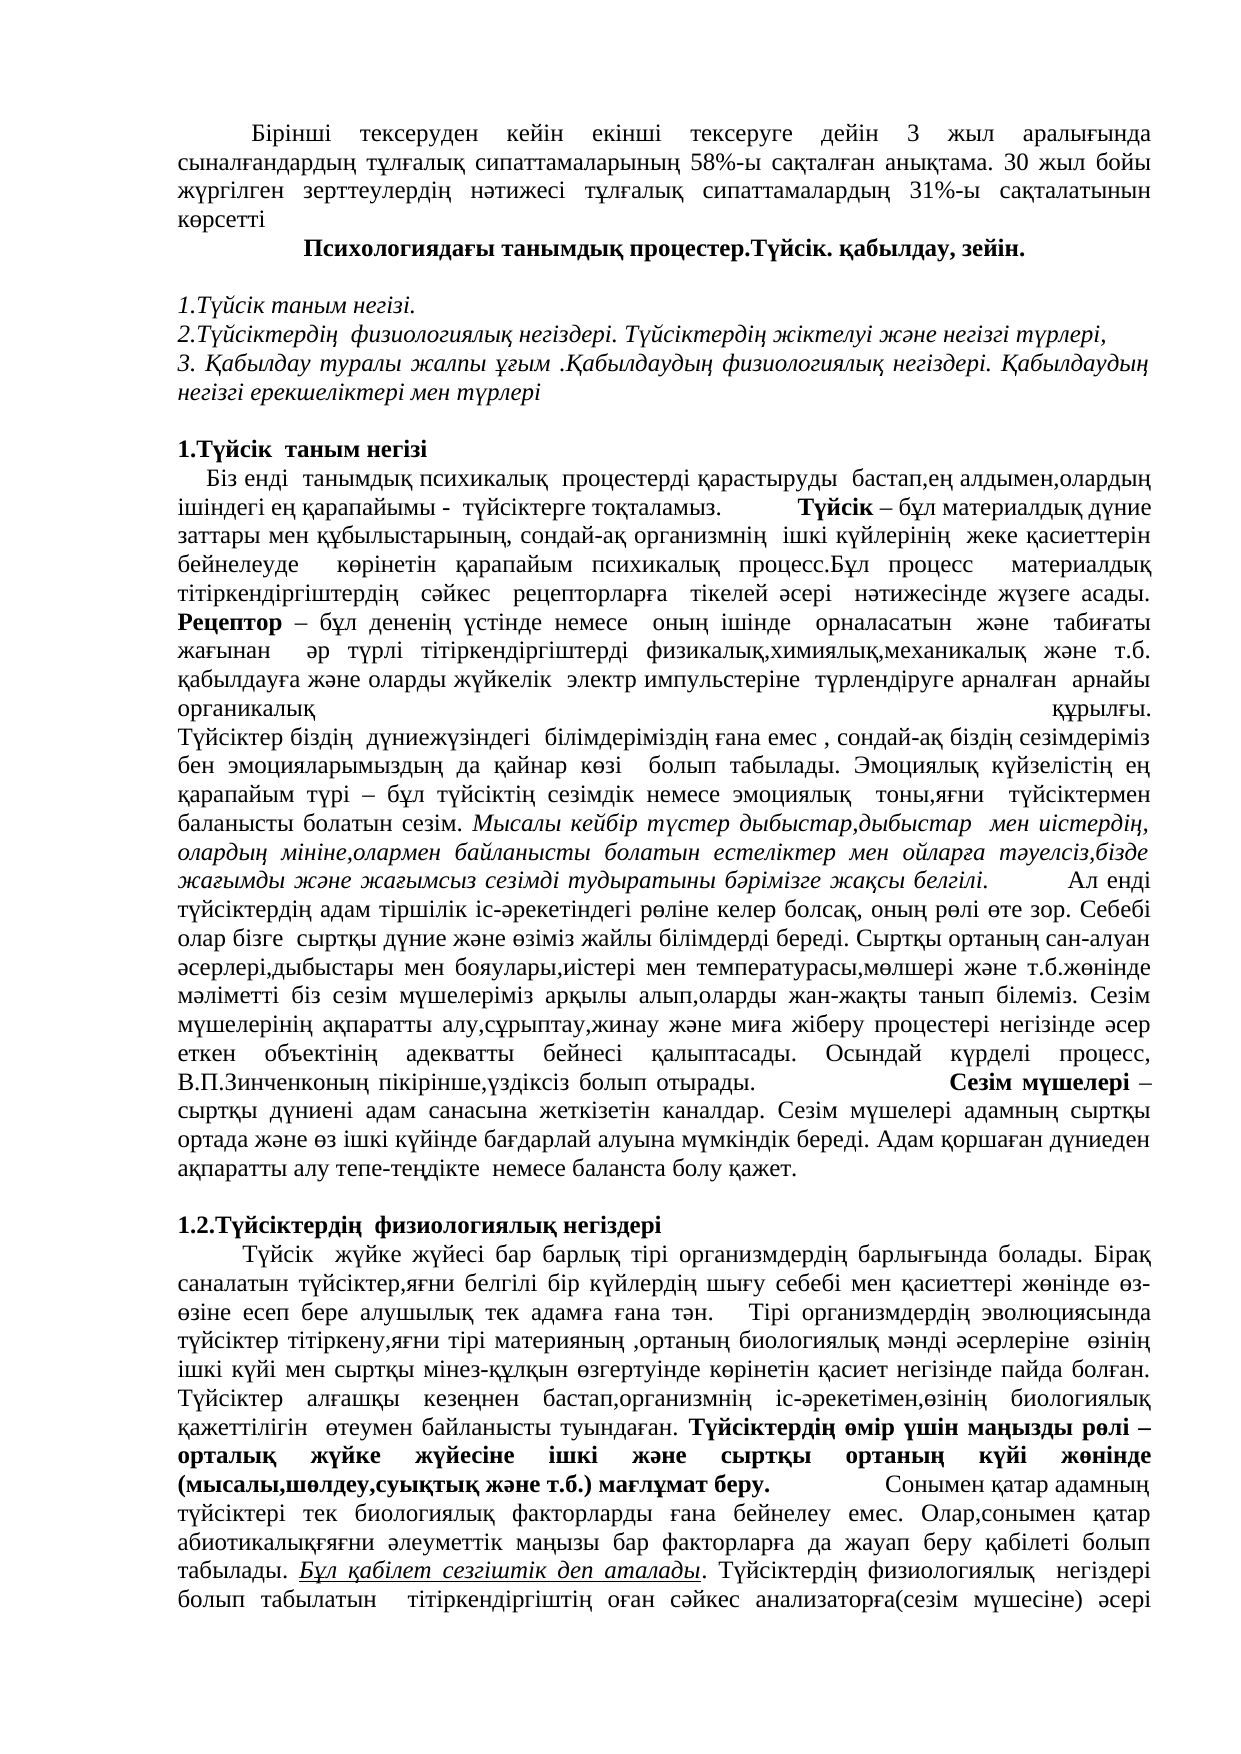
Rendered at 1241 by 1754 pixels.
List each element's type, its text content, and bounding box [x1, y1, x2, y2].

text 1.2.Түйсіктердің физиологиялық негіздері [177, 1211, 1152, 1239]
text Бірінші тексеруден кейін екінші тексеруге дейін 3 жыл аралығында сыналғандардың тұлғалық сипаттамаларының 58%-ы сақталған анықтама. 30 жыл бойы жүргілген зерттеулердің нәтижесі тұлғалық сипаттамалардың 31%-ы сақталатынын көрсетті [177, 118, 1152, 233]
text 1.Түйсік таным негізі. [177, 291, 1152, 319]
text Біз енді танымдық психикалық процестерді қарастыруды бастап,ең алдымен,олардың ішіндегі ең қарапайымы - түйсіктерге тоқталамыз. Түйсік – бұл материалдық дүние заттары мен құбылыстарының, сондай-ақ организмнің ішкі күйлерінің жеке қасиеттерін бейнелеуде көрінетін қарапайым психикалық процесс.Бұл процесс материалдық тітіркендіргіштердің сәйкес рецепторларға тікелей әсері нәтижесінде жүзеге асады. Рецептор – бұл дененің үстінде немесе оның ішінде орналасатын және табиғаты жағынан әр түрлі тітіркендіргіштерді физикалық,химиялық,механикалық және т.б. қабылдауға және оларды жүйкелік электр импульстеріне түрлендіруге арналған арнайы органикалық құрылғы. Түйсіктер біздің дүниежүзіндегі білімдеріміздің ғана емес , сондай-ақ біздің сезімдеріміз бен эмоцияларымыздың да қайнар көзі болып табылады. Эмоциялық күйзелістің ең қарапайым түрі – бұл түйсіктің сезімдік немесе эмоциялық тоны,яғни түйсіктермен баланысты болатын сезім. Мысалы кейбір түстер дыбыстар,дыбыстар мен иістердің, олардың мініне,олармен байланысты болатын естеліктер мен ойларға тәуелсіз,бізде жағымды және жағымсыз сезімді тудыратыны бәрімізге жақсы белгілі. Ал енді түйсіктердің адам тіршілік іс-әрекетіндегі рөліне келер болсақ, оның рөлі өте зор. Себебі олар бізге сыртқы дүние және өзіміз жайлы білімдерді береді. Сыртқы ортаның сан-алуан әсерлері,дыбыстары мен бояулары,иістері мен температурасы,мөлшері және т.б.жөнінде мәліметті біз сезім мүшелеріміз арқылы алып,оларды жан-жақты танып білеміз. Сезім мүшелерінің ақпаратты алу,сұрыптау,жинау және миға жіберу процестері негізінде әсер еткен объектінің адекватты бейнесі қалыптасады. Осындай күрделі процесс, В.П.Зинченконың пікірінше,үздіксіз болып отырады. Сезім мүшелері – сыртқы дүниені адам санасына жеткізетін каналдар. Сезім мүшелері адамның сыртқы ортада және өз ішкі күйінде бағдарлай алуына мүмкіндік береді. Адам қоршаған дүниеден ақпаратты алу тепе-теңдікте немесе баланста болу қажет. [177, 463, 1152, 1182]
text 3. Қабылдау туралы жалпы ұғым .Қабылдаудың физиологиялық негіздері. Қабылдаудың негізгі ерекшеліктері мен түрлері [177, 348, 1152, 406]
text 2.Түйсіктердің физиологиялық негіздері. Түйсіктердің жіктелуі және негізгі түрлері, [177, 319, 1152, 348]
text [177, 1239, 1152, 1613]
text Психологиядағы танымдық процестер.Түйсік. қабылдау, зейін. [177, 233, 1152, 262]
text 1.Түйсік таным негізі [177, 434, 1152, 463]
